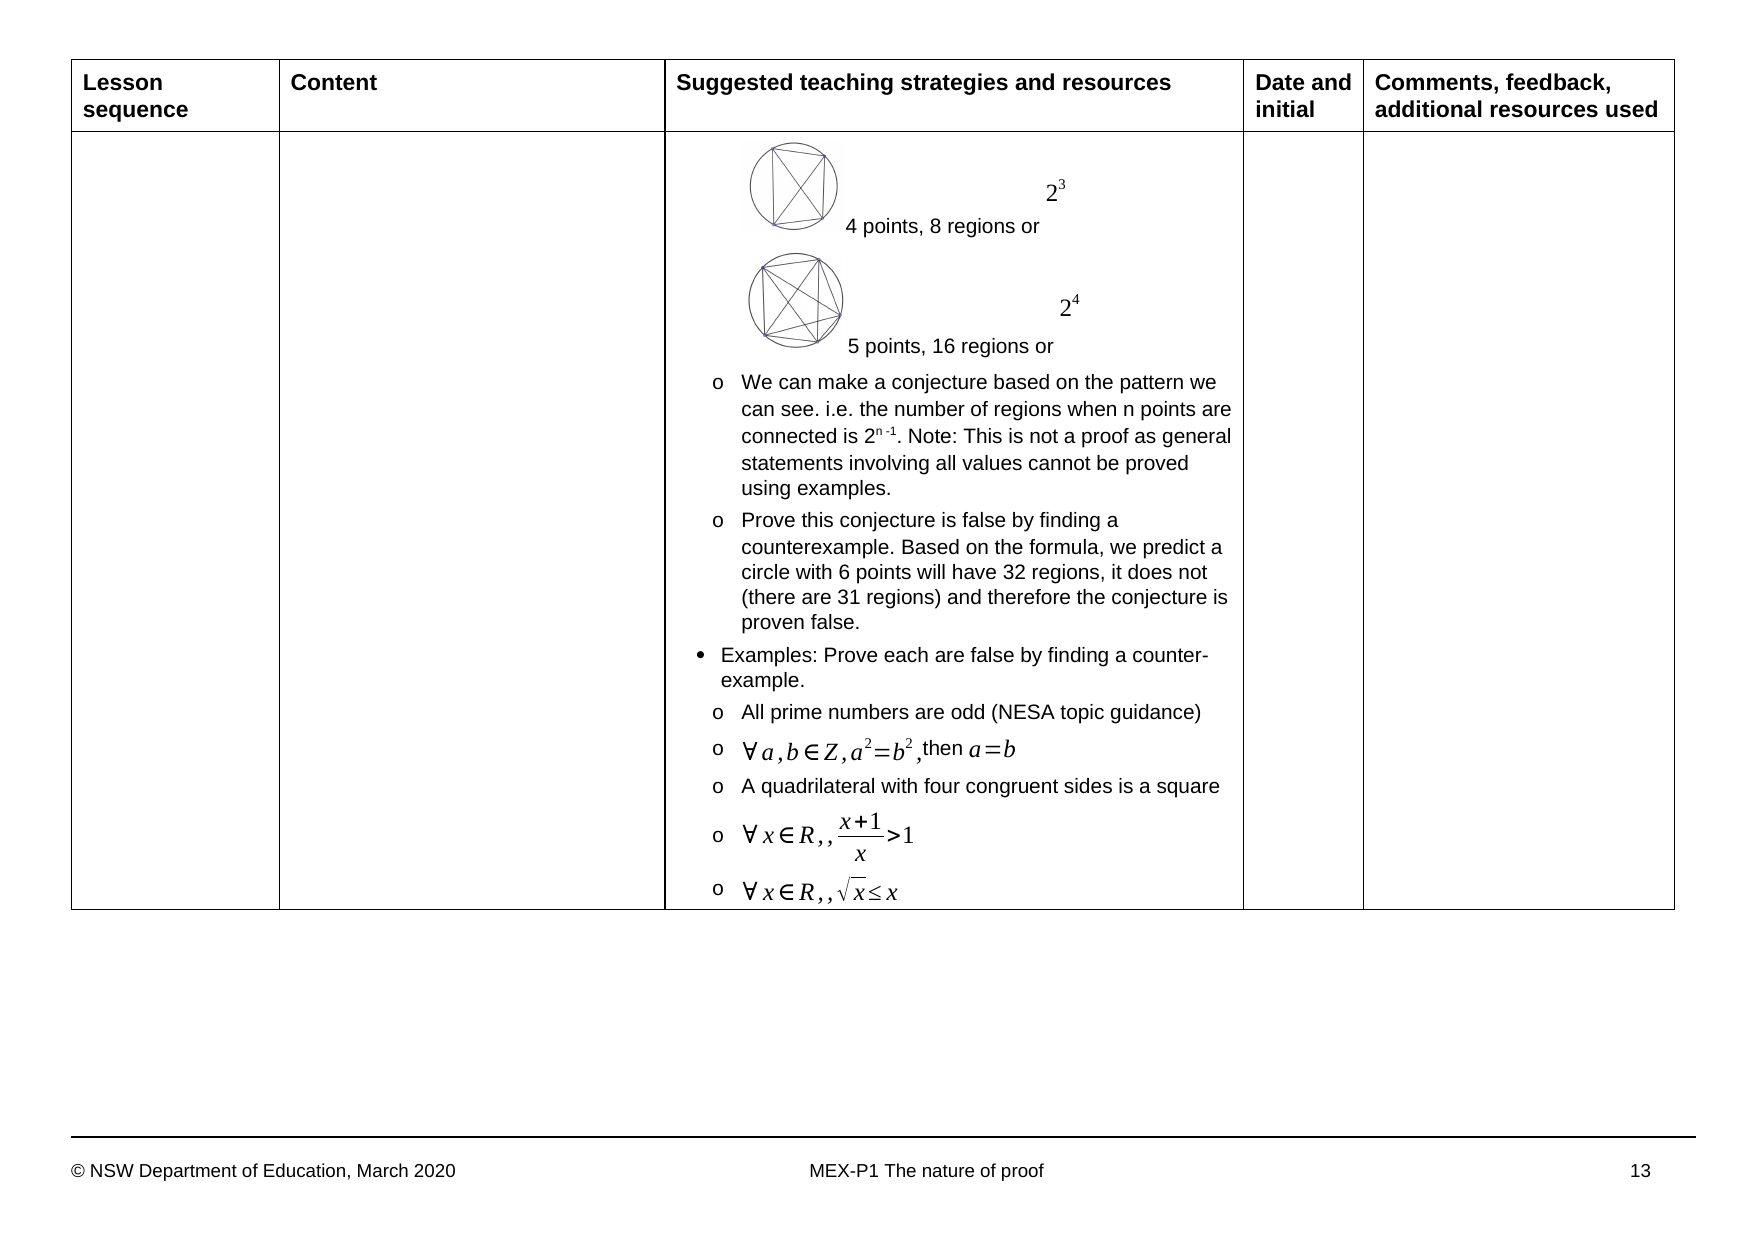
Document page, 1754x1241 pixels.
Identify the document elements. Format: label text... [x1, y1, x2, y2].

picture [741, 140, 846, 233]
table_header Content [280, 60, 664, 131]
table_header Lesson sequence [72, 60, 279, 131]
table_header Suggested teaching strategies and resources [666, 60, 1243, 131]
picture [741, 249, 848, 354]
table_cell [280, 132, 664, 909]
table_cell [1364, 132, 1674, 909]
table_cell [1244, 132, 1363, 909]
table_header Comments, feedback, additional resources used [1364, 60, 1674, 131]
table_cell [72, 132, 279, 909]
table_header Date and initial [1244, 60, 1363, 131]
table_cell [666, 132, 1243, 909]
